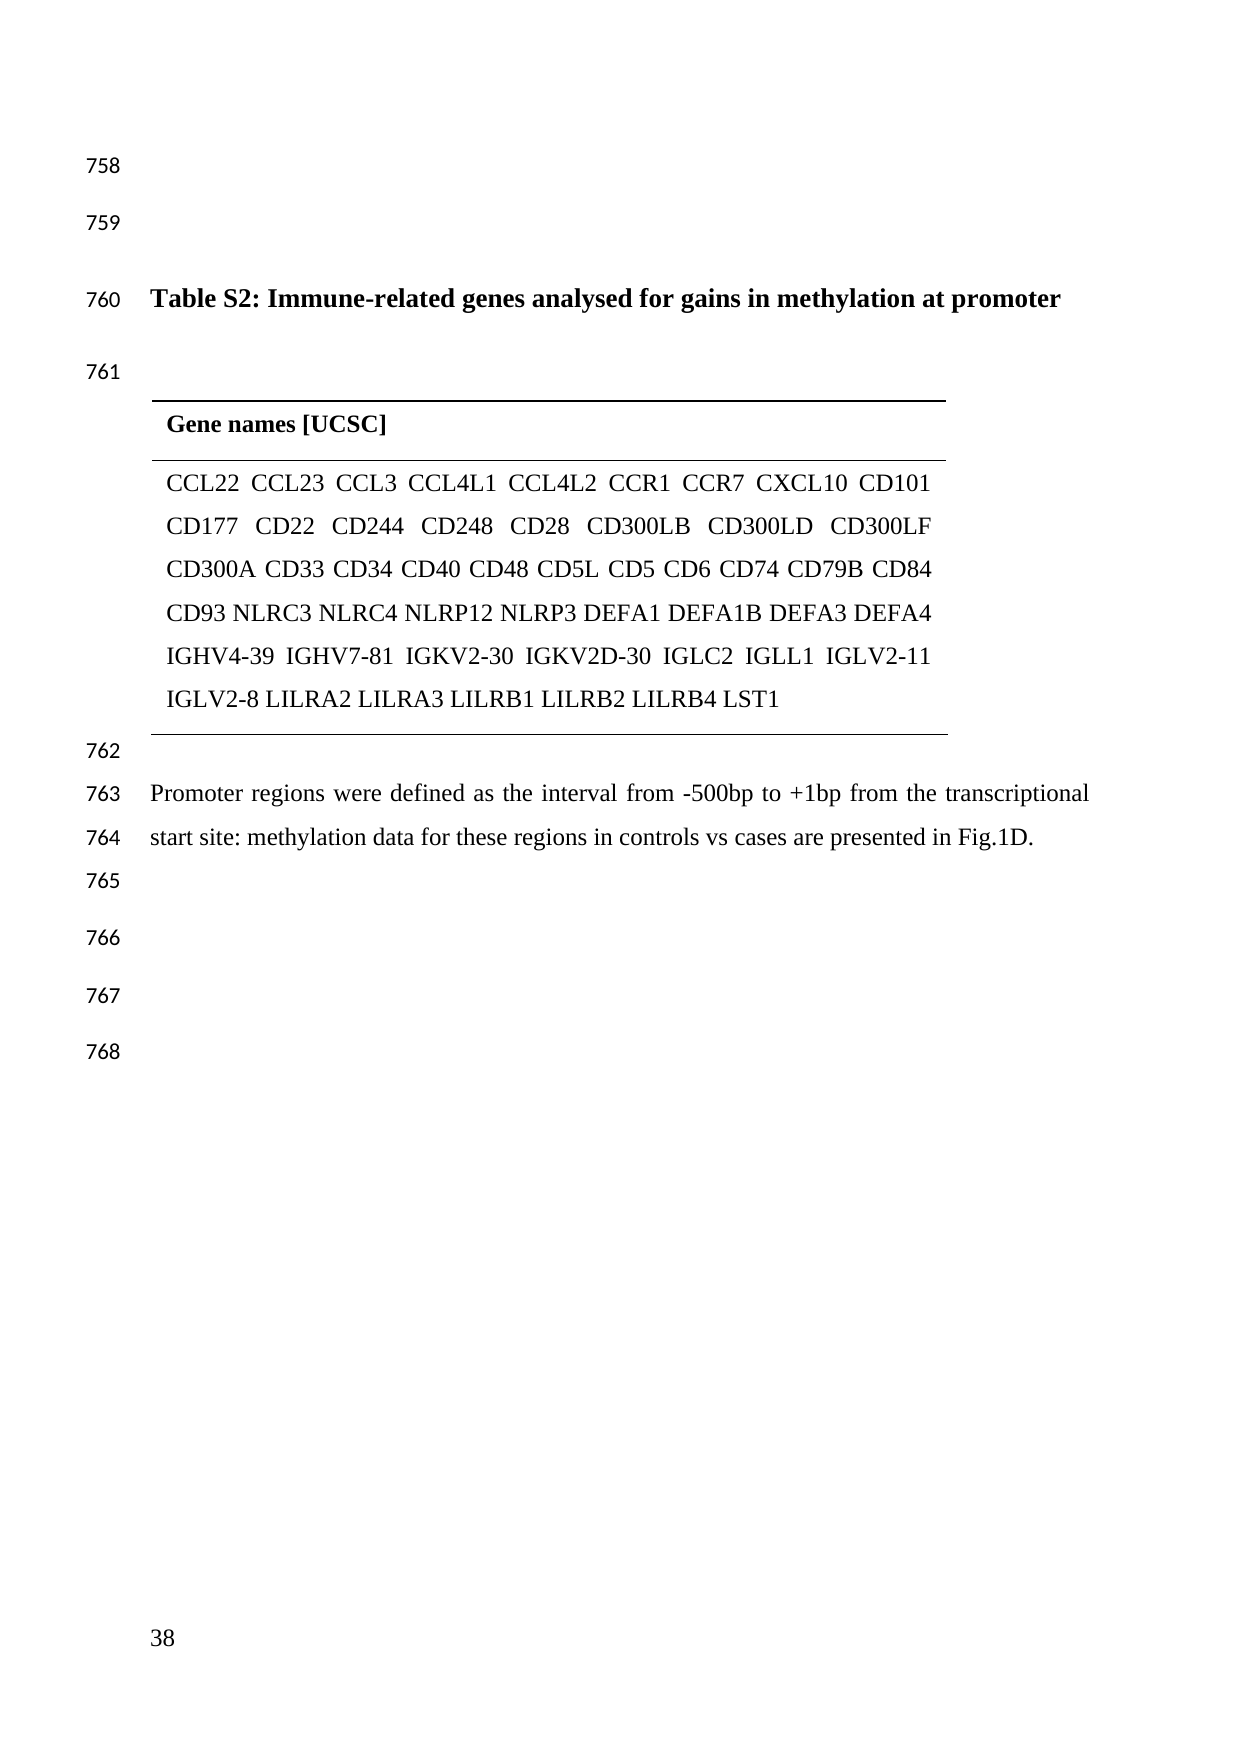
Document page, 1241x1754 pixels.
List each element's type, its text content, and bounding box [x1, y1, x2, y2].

text Promoter regions were defined as the interval from -500bp to +1bp from the transcriptional start site: methylation data for these regions in controls vs cases are presented in Fig.1D. [150, 778, 1090, 850]
table_header Gene names [UCSC] [152, 402, 946, 460]
table_cell CCL22 CCL23 CCL3 CCL4L1 CCL4L2 CCR1 CCR7 CXCL10 CD101 CD177 CD22 CD244 CD248 CD28 CD300LB CD300LD CD300LF CD300A CD33 CD34 CD40 CD48 CD5L CD5 CD6 CD74 CD79B CD84 CD93 NLRC3 NLRC4 NLRP12 NLRP3 DEFA1 DEFA1B DEFA3 DEFA4 IGHV4-39 IGHV7-81 IGKV2-30 IGKV2D-30 IGLC2 IGLL1 IGLV2-11 IGLV2-8 LILRA2 LILRA3 LILRB1 LILRB2 LILRB4 LST1 [151, 461, 947, 734]
subtitle Table S2: Immune-related genes analysed for gains in methylation at promoter [150, 282, 1090, 313]
